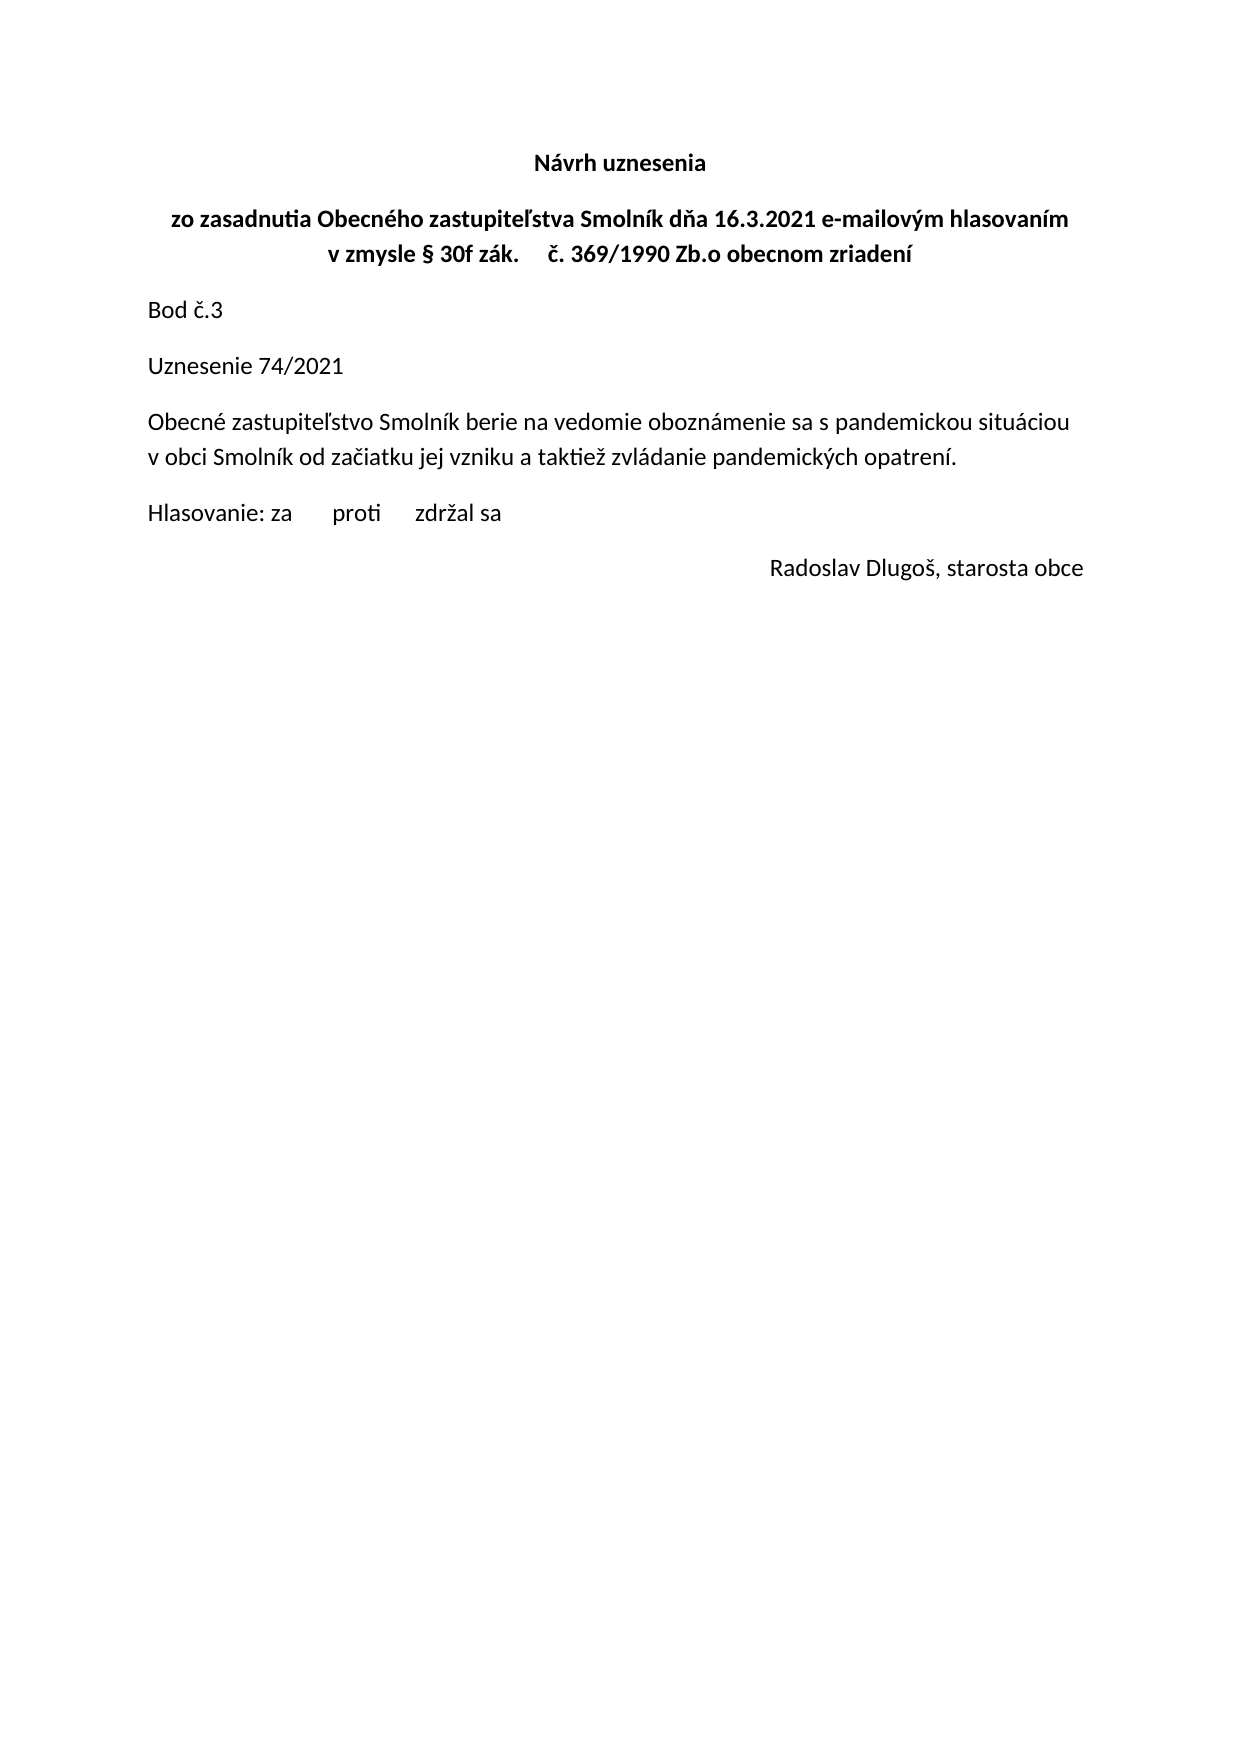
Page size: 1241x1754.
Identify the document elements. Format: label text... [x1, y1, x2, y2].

text Návrh uznesenia [148, 148, 1093, 178]
text Uznesenie 74/2021 [148, 350, 1093, 381]
text Hlasovanie: za proti zdržal sa [148, 497, 1093, 527]
text zo zasadnutia Obecného zastupiteľstva Smolník dňa 16.3.2021 e-mailovým hlasovaním v zmysle § 30f zák. č. 369/1990 Zb.o obecnom zriadení [148, 203, 1093, 269]
text Obecné zastupiteľstvo Smolník berie na vedomie oboznámenie sa s pandemickou situáciou v obci Smolník od začiatku jej vzniku a taktiež zvládanie pandemických opatrení. [148, 406, 1093, 471]
text Radoslav Dlugoš, starosta obce [148, 553, 1093, 583]
text Bod č.3 [148, 294, 1093, 325]
